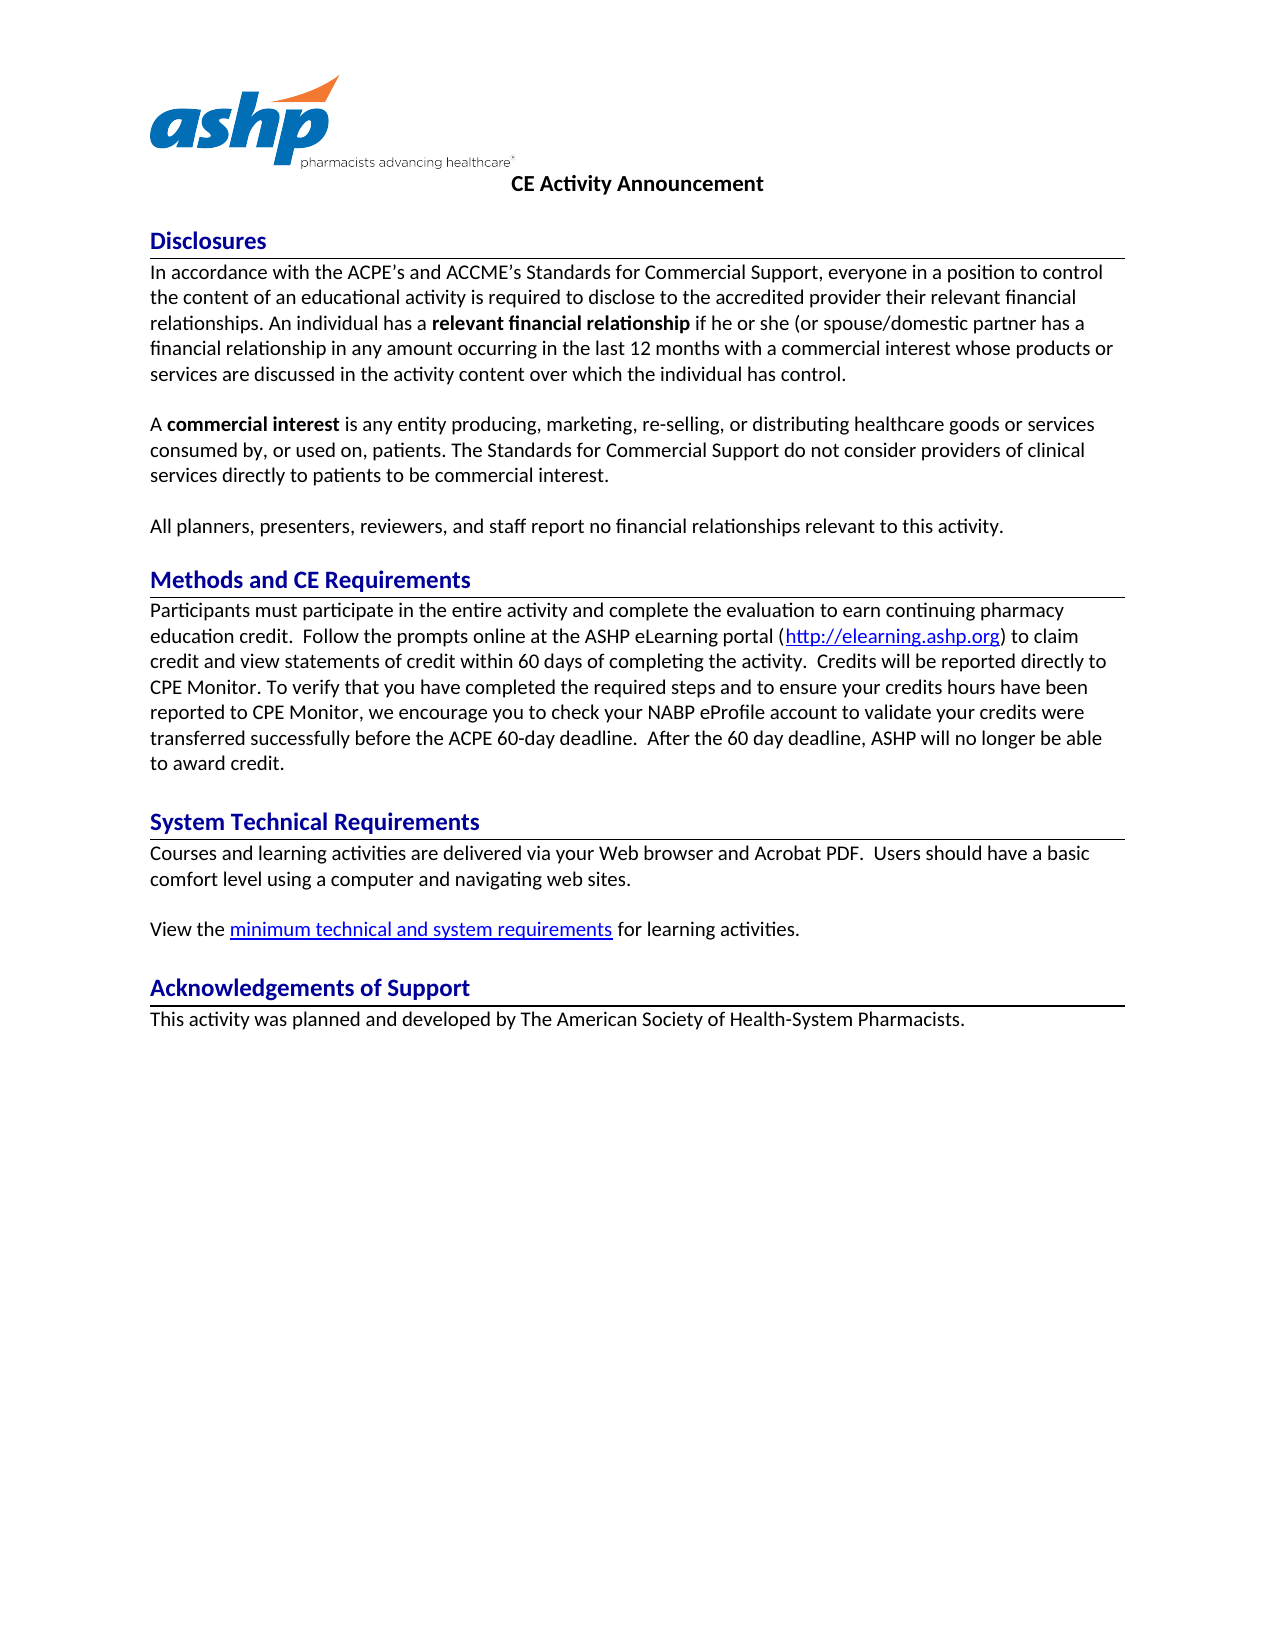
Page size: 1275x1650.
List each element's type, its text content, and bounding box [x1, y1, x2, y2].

text Participants must participate in the entire activity and complete the evaluation to earn continuing pharmacy education credit. Follow the prompts online at the ASHP eLearning portal (http://elearning.ashp.org) to claim credit and view statements of credit within 60 days of completing the activity. Credits will be reported directly to CPE Monitor. To verify that you have completed the required steps and to ensure your credits hours have been reported to CPE Monitor, we encourage you to check your NABP eProfile account to validate your credits were transferred successfully before the ACPE 60-day deadline. After the 60 day deadline, ASHP will no longer be able to award credit. [150, 598, 1125, 776]
text A commercial interest is any entity producing, marketing, re-selling, or distributing healthcare goods or services consumed by, or used on, patients. The Standards for Commercial Support do not consider providers of clinical services directly to patients to be commercial interest. [150, 412, 1125, 488]
text Courses and learning activities are delivered via your Web browser and Acrobat PDF. Users should have a basic comfort level using a computer and navigating web sites. [150, 840, 1125, 891]
text This activity was planned and developed by The American Society of Health-System Pharmacists. [150, 1007, 1125, 1032]
text All planners, presenters, reviewers, and staff report no financial relationships relevant to this activity. [150, 513, 1125, 539]
text Disclosures [150, 225, 1125, 258]
picture [150, 75, 515, 169]
text Methods and CE Requirements [150, 564, 1125, 597]
text In accordance with the ACPE’s and ACCME’s Standards for Commercial Support, everyone in a position to control the content of an educational activity is required to disclose to the accredited provider their relevant financial relationships. An individual has a relevant financial relationship if he or she (or spouse/domestic partner has a financial relationship in any amount occurring in the last 12 months with a commercial interest whose products or services are discussed in the activity content over which the individual has control. [150, 259, 1125, 386]
text View the minimum technical and system requirements for learning activities. [150, 917, 1125, 942]
text Acknowledgements of Support [150, 972, 1125, 1005]
text System Technical Requirements [150, 806, 1125, 839]
